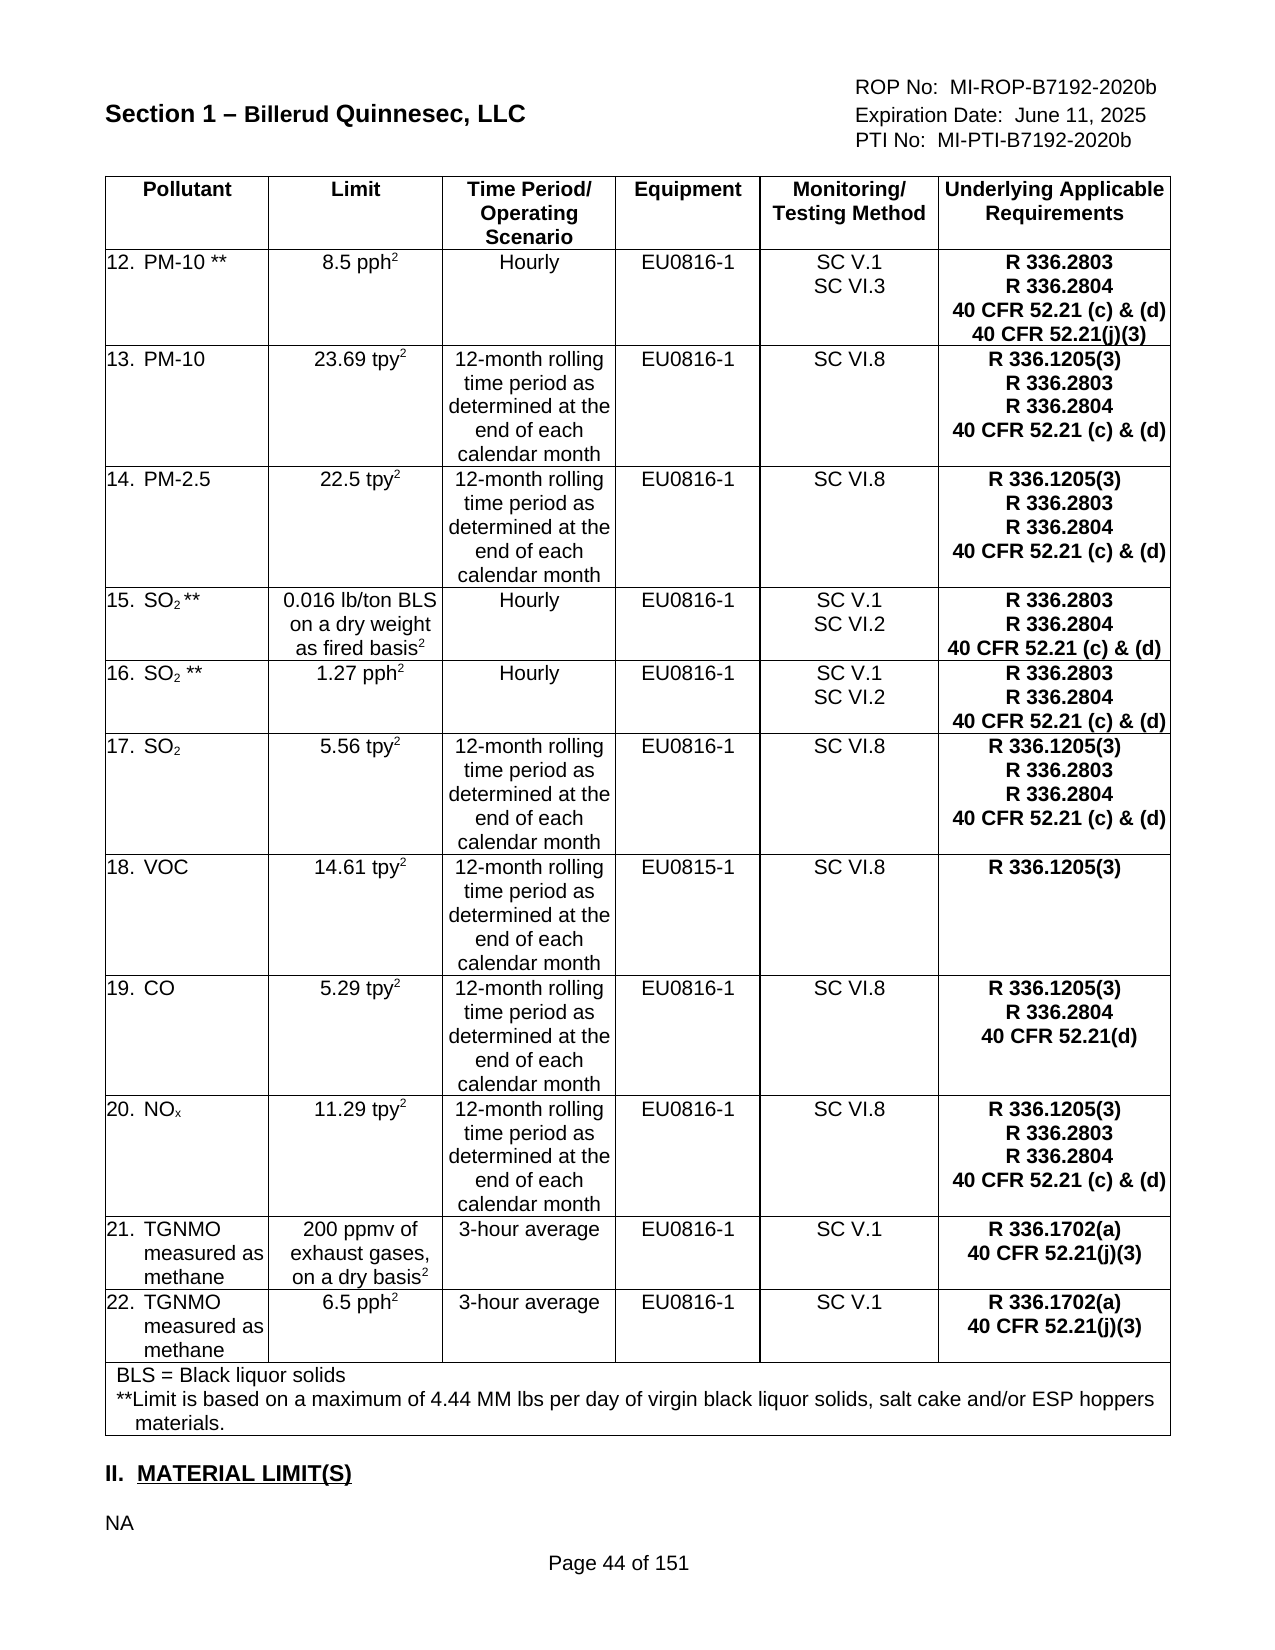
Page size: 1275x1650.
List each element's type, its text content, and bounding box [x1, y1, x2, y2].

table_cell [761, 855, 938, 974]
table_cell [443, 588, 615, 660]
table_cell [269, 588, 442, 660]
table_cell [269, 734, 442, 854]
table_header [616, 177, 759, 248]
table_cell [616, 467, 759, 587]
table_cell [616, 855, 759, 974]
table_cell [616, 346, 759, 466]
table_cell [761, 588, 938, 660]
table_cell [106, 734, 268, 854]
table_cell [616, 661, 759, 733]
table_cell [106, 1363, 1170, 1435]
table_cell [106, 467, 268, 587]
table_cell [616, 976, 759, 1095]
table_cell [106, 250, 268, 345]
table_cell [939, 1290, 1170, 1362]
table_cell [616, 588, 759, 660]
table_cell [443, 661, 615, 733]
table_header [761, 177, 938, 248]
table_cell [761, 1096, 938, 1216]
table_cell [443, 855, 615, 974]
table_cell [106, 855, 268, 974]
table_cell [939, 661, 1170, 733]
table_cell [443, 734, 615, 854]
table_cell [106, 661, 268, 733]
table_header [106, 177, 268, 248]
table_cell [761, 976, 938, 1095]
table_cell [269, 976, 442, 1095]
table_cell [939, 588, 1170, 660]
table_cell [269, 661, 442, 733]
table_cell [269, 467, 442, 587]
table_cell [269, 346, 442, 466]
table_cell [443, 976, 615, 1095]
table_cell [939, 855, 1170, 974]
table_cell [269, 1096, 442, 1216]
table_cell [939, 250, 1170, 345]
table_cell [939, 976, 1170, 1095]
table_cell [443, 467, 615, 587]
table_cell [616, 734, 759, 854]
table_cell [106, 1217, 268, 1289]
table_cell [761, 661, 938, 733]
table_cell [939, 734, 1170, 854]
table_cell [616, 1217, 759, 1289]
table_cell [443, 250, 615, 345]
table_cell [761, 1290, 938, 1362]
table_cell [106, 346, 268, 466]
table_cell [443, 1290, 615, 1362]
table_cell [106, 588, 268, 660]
text NA [105, 1510, 1170, 1534]
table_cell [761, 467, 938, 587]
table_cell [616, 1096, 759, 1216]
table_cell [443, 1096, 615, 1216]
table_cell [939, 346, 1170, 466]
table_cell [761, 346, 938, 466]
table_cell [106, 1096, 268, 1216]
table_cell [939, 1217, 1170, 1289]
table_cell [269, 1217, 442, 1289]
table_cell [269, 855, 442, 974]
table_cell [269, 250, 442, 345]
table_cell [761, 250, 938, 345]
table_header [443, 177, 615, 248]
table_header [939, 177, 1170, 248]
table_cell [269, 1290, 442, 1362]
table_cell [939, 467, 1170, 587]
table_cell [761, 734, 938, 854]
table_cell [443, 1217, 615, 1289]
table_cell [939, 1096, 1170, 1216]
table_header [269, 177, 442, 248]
text II. MATERIAL LIMIT(S) [105, 1460, 1170, 1486]
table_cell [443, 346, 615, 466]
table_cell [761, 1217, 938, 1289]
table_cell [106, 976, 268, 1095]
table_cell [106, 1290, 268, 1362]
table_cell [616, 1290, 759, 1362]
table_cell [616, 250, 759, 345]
